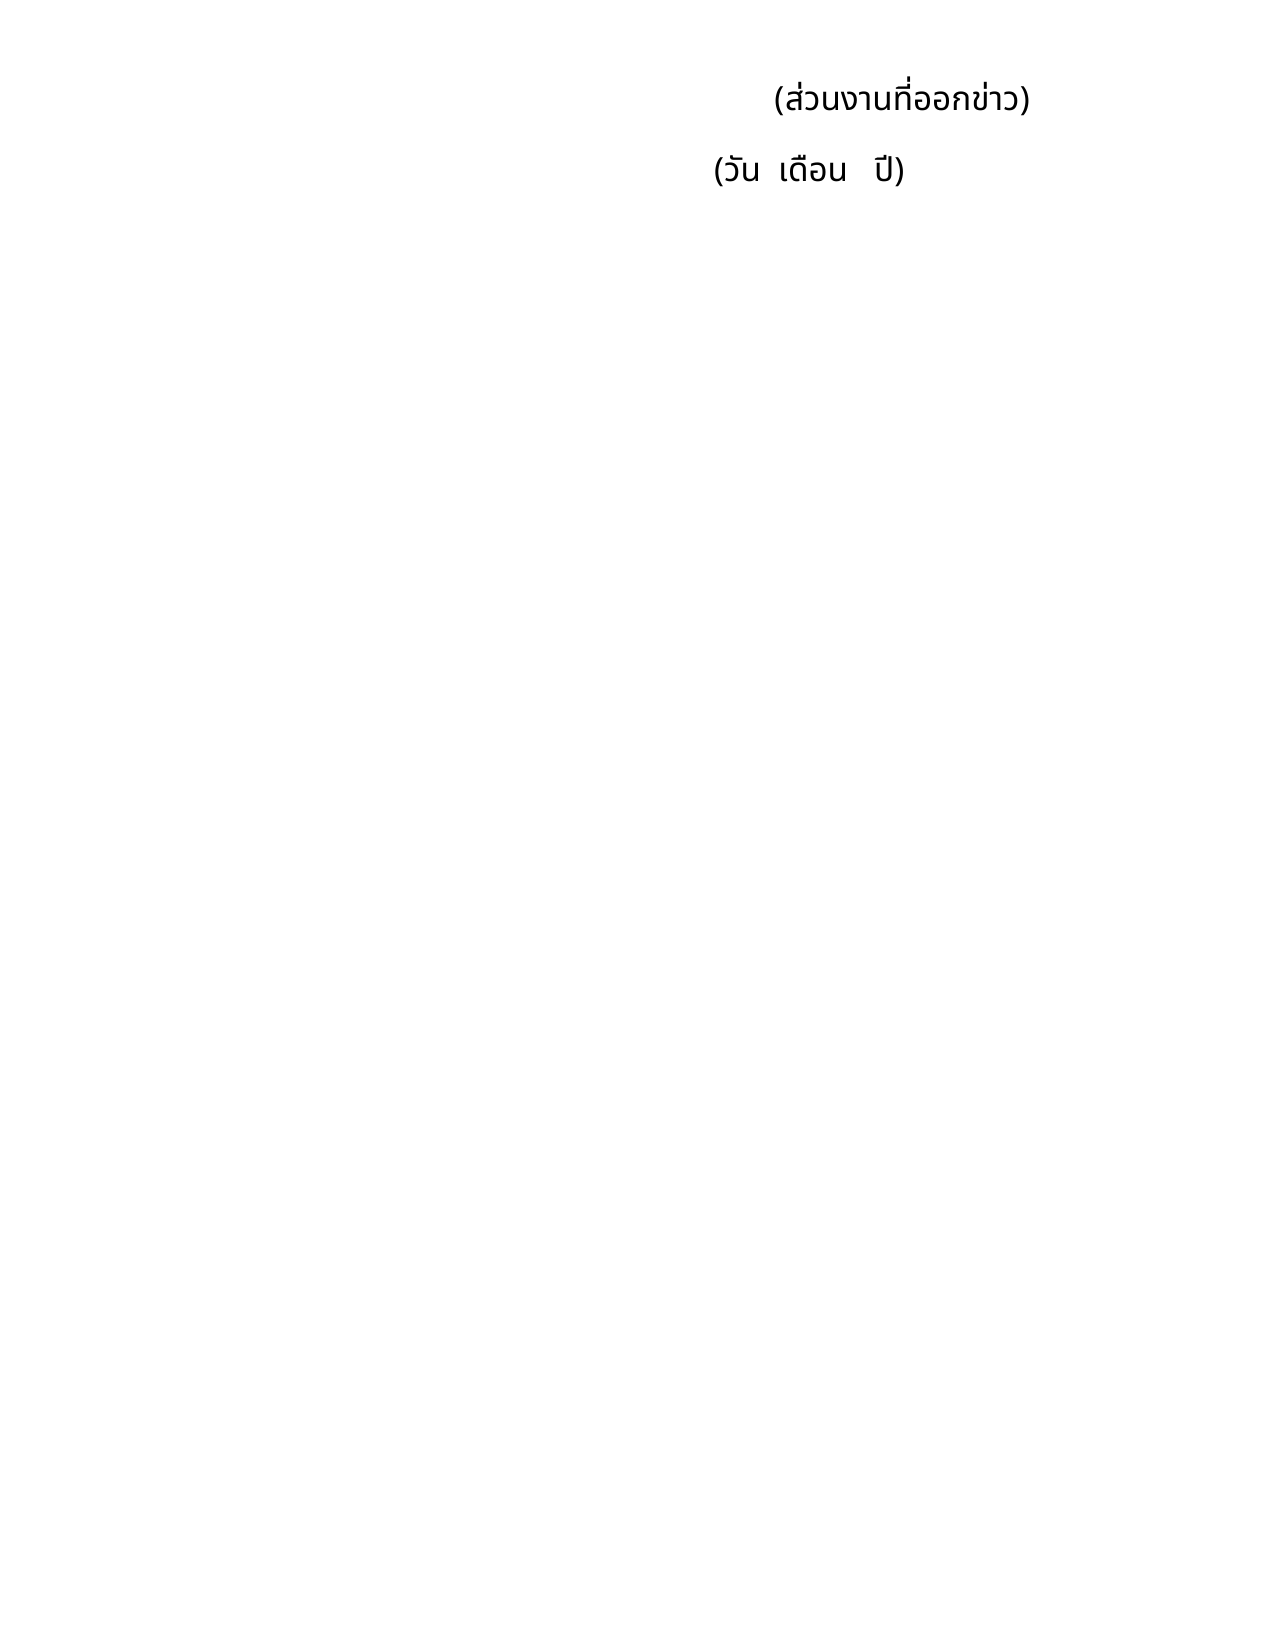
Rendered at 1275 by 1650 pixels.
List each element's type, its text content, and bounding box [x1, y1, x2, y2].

text (วัน เดือน ปี) [177, 146, 1157, 197]
text (ส่วนงานที่ออกข่าว) [177, 75, 1157, 126]
